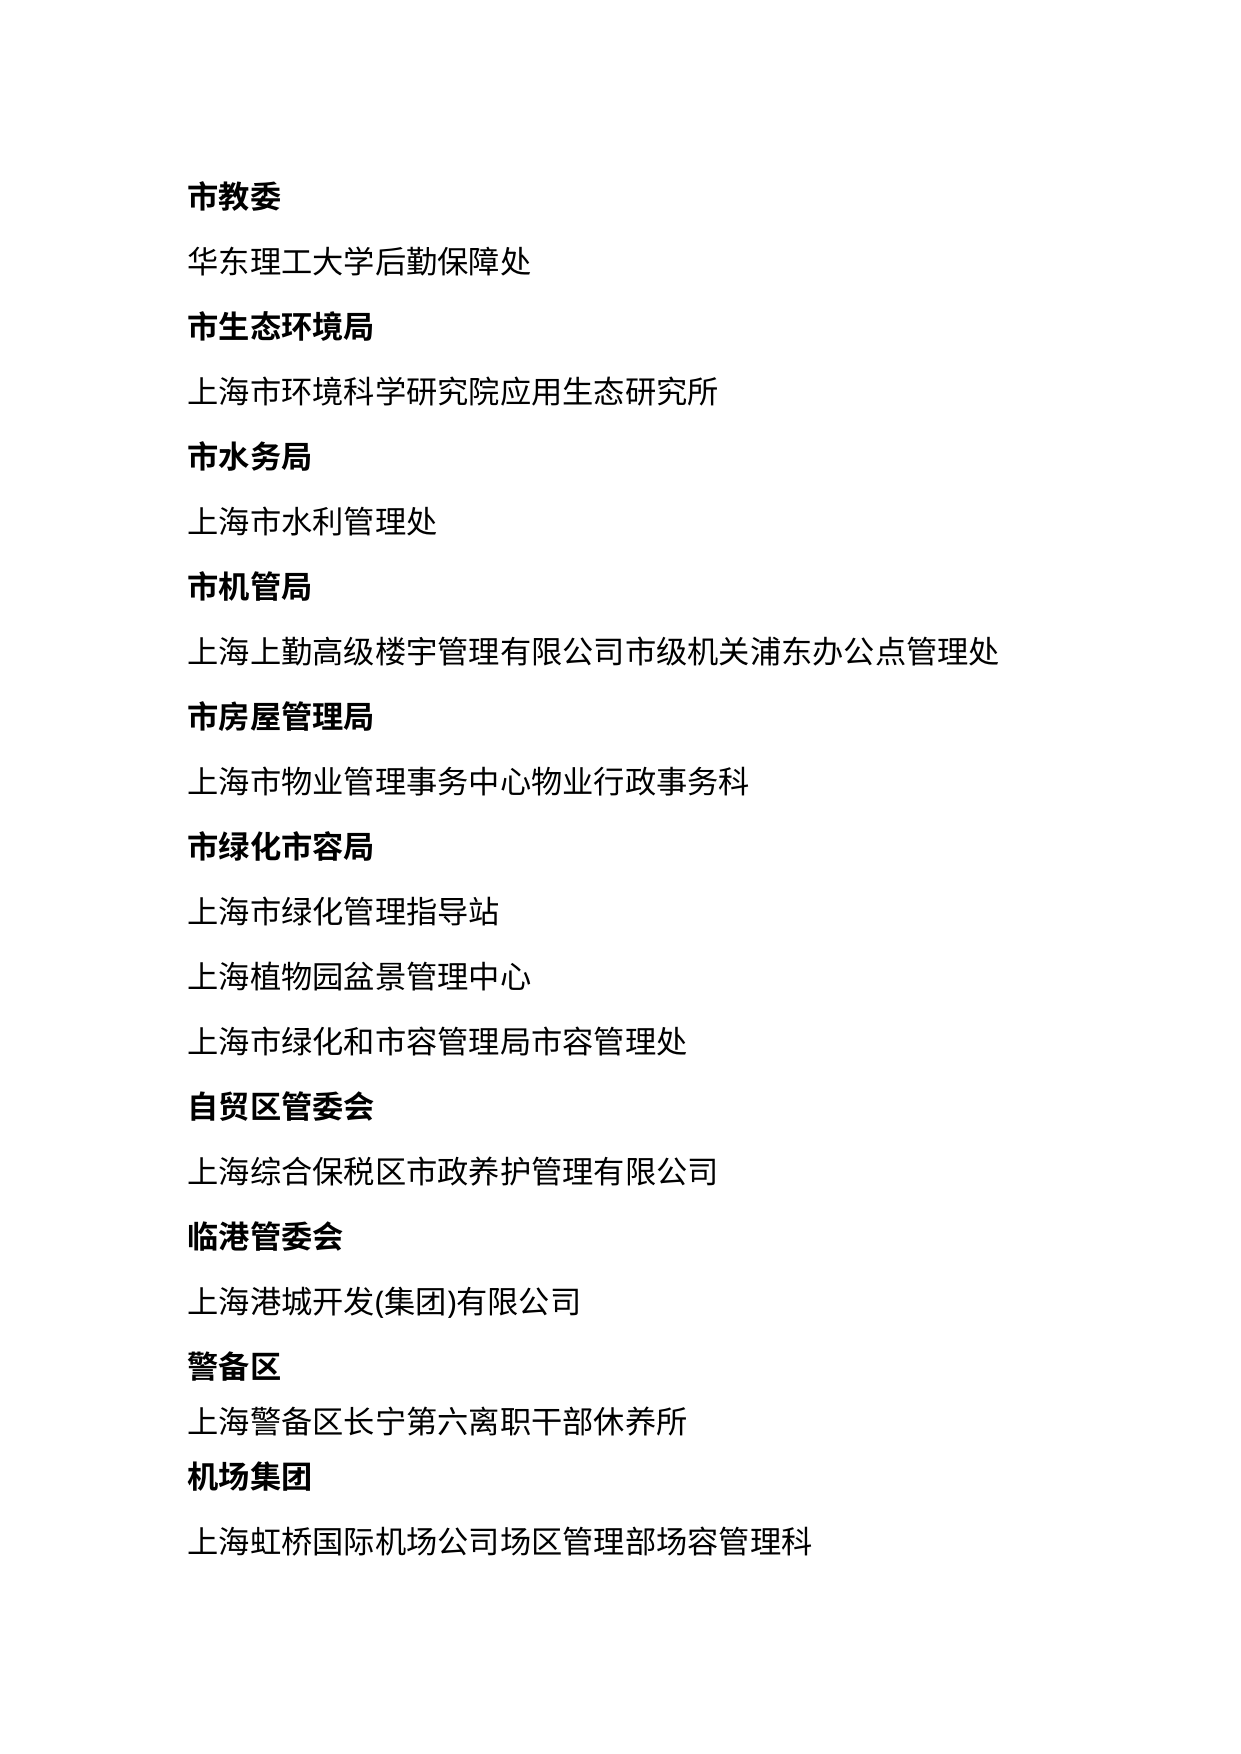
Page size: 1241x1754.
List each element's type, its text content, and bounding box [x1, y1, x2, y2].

text 上海综合保税区市政养护管理有限公司 [187, 1137, 1053, 1202]
text 市房屋管理局 [187, 682, 1053, 747]
text 上海港城开发(集团)有限公司 [187, 1267, 1053, 1332]
text 上海市环境科学研究院应用生态研究所 [187, 357, 1053, 422]
text 市生态环境局 [187, 292, 1053, 357]
text 上海虹桥国际机场公司场区管理部场容管理科 [187, 1507, 1053, 1572]
text 自贸区管委会 [187, 1072, 1053, 1137]
text 上海市物业管理事务中心物业行政事务科 [187, 747, 1053, 812]
text 市机管局 [187, 552, 1053, 617]
text 市教委 [187, 162, 1053, 227]
text 上海上勤高级楼宇管理有限公司市级机关浦东办公点管理处 [187, 617, 1053, 682]
text 临港管委会 [187, 1202, 1053, 1267]
text 上海市绿化管理指导站 [187, 877, 1053, 942]
text 市绿化市容局 [187, 812, 1053, 877]
text 华东理工大学后勤保障处 [187, 227, 1053, 292]
text 市水务局 [187, 422, 1053, 487]
text 上海市水利管理处 [187, 487, 1053, 552]
text 机场集团 [187, 1442, 1053, 1507]
text 上海市绿化和市容管理局市容管理处 [187, 1007, 1053, 1072]
text 上海警备区长宁第六离职干部休养所 [187, 1397, 1053, 1442]
text 上海植物园盆景管理中心 [187, 942, 1053, 1007]
text 警备区 [187, 1332, 1053, 1397]
